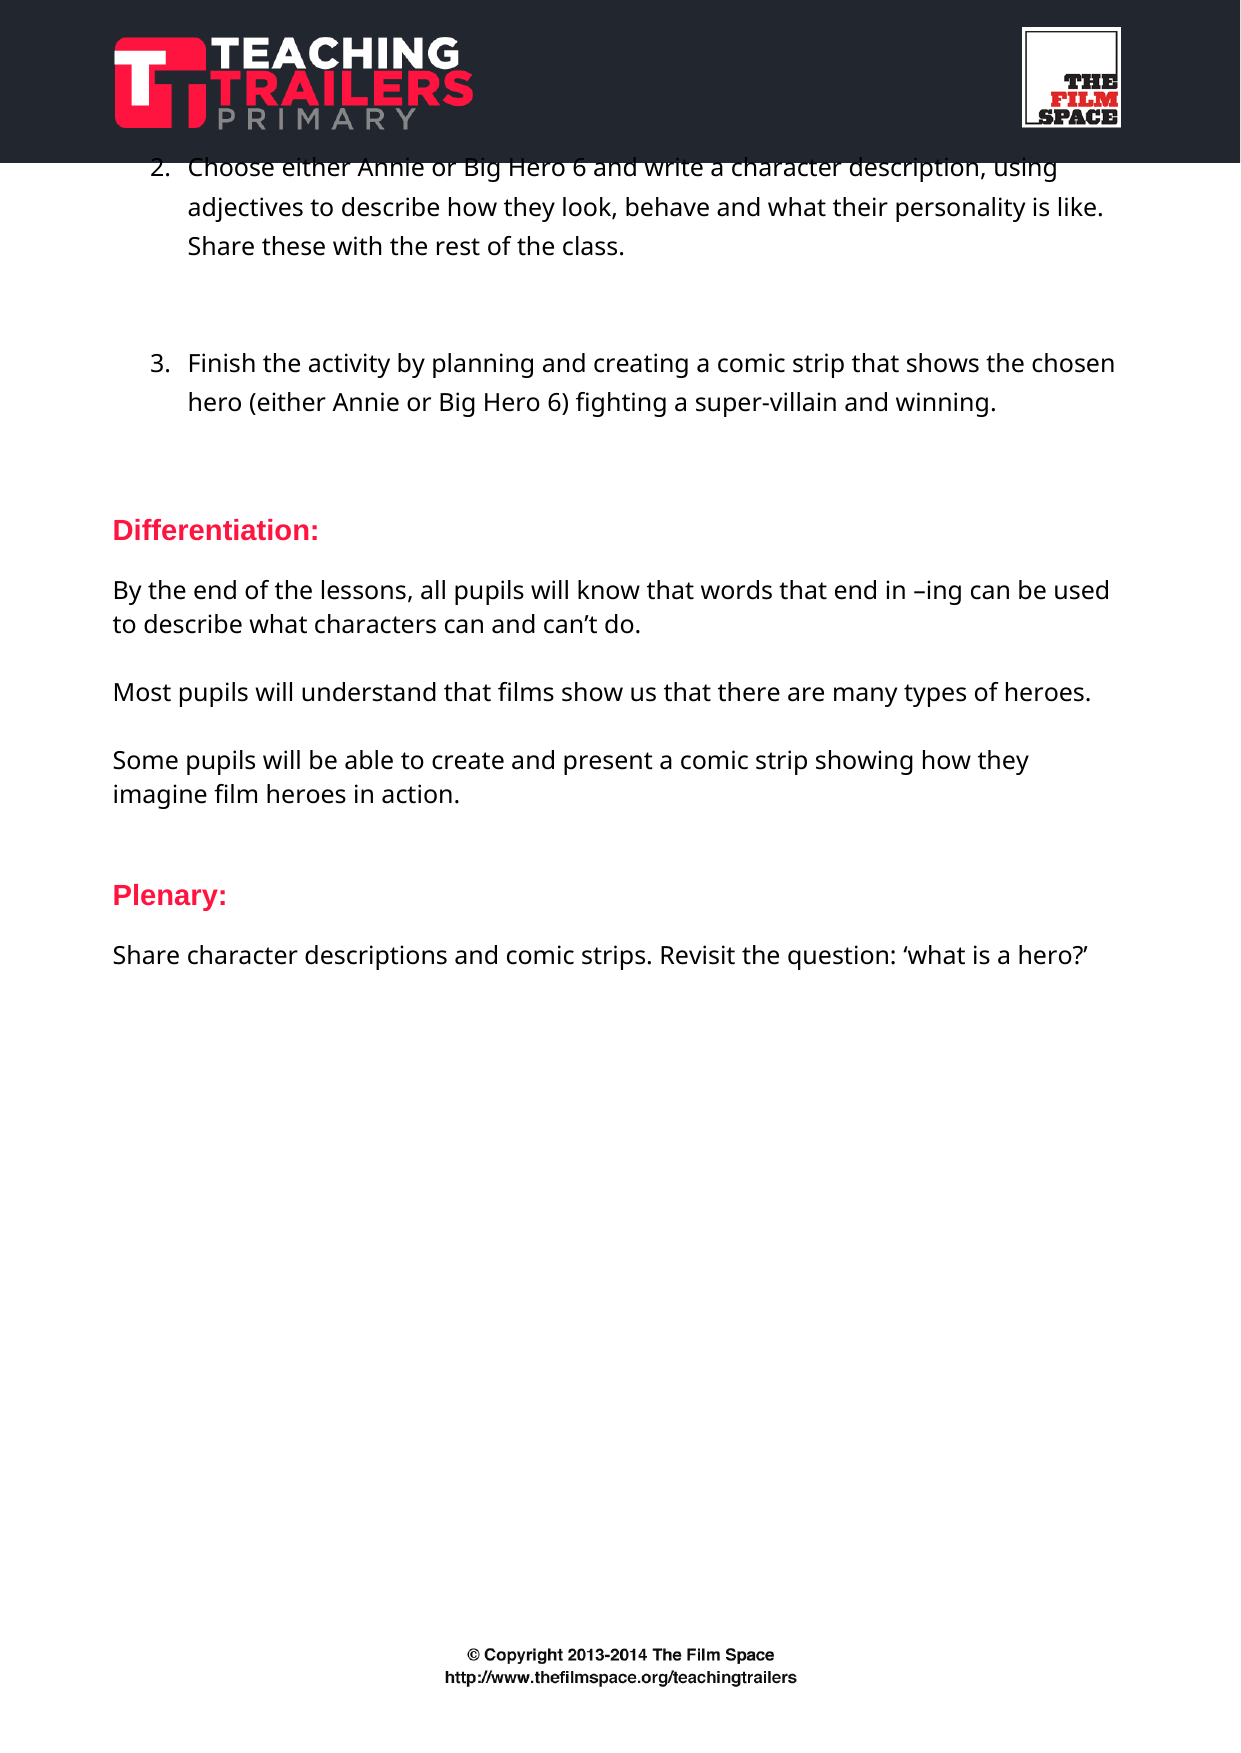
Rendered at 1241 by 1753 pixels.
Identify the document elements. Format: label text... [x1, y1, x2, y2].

list Choose either Annie or Big Hero 6 and write a character description, using adjectives to describe how they look, behave and what their personality is like. Share these with the rest of the class. [150, 150, 1128, 341]
text Differentiation: [112, 513, 1128, 546]
list Finish the activity by planning and creating a comic strip that shows the chosen hero (either Annie or Big Hero 6) fighting a super-villain and winning. [150, 346, 1128, 419]
picture [0, 0, 1241, 1753]
text Share character descriptions and comic strips. Revisit the question: ‘what is a hero?’ [112, 912, 1128, 972]
text Most pupils will understand that films show us that there are many types of heroes. [112, 675, 1128, 709]
text By the end of the lessons, all pupils will know that words that end in –ing can be used to describe what characters can and can’t do. [112, 546, 1128, 641]
text Some pupils will be able to create and present a comic strip showing how they imagine film heroes in action. [112, 743, 1128, 811]
text Plenary: [112, 878, 1128, 912]
